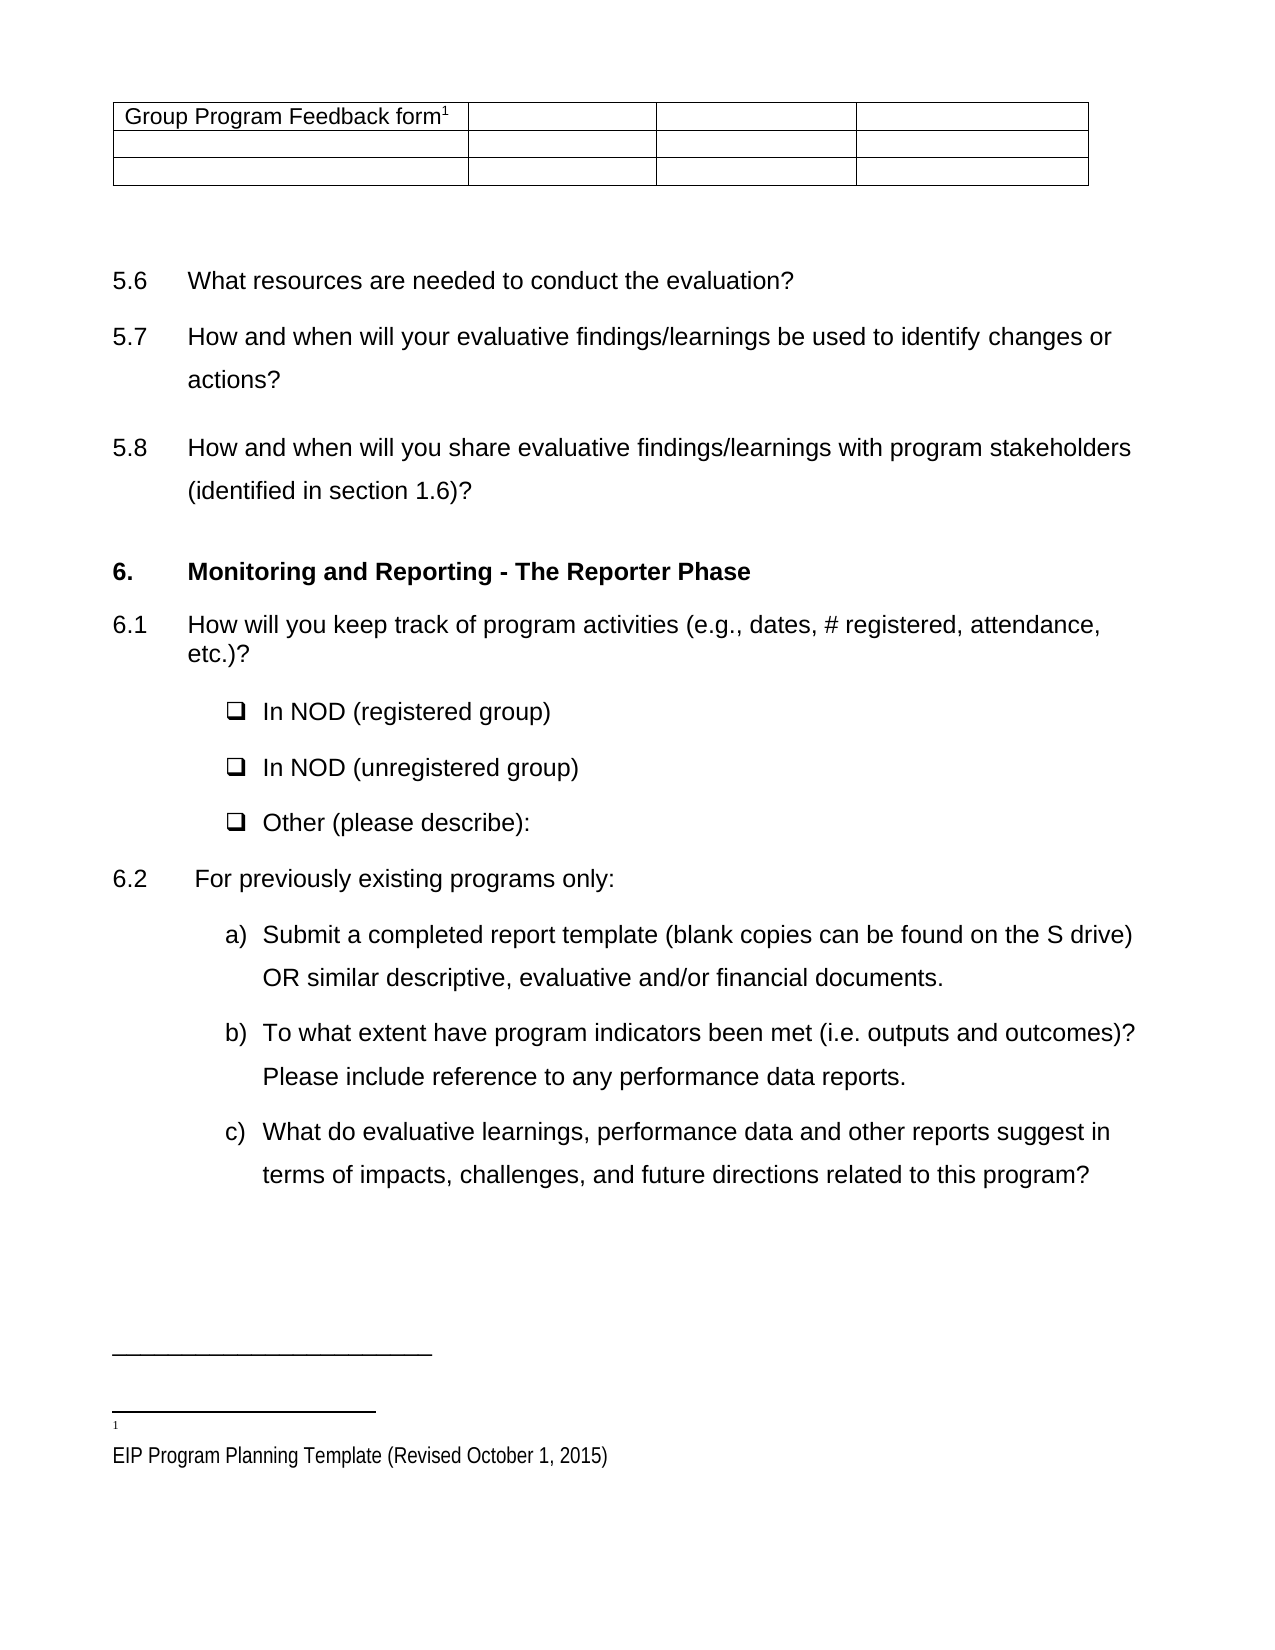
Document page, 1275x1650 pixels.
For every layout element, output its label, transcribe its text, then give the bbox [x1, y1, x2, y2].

table_cell [114, 158, 468, 184]
table_cell [657, 131, 856, 157]
table_cell [469, 103, 656, 130]
list For previously existing programs only: [112, 864, 1162, 893]
list What do evaluative learnings, performance data and other reports suggest in terms of impacts, challenges, and future directions related to this program? [225, 1117, 1162, 1189]
table_cell [857, 103, 1088, 130]
list How and when will you share evaluative findings/learnings with program stakeholders (identified in section 1.6)? [112, 433, 1162, 505]
list How and when will your evaluative findings/learnings be used to identify changes or actions? [112, 322, 1162, 394]
table_cell [857, 131, 1088, 157]
table_cell [469, 158, 656, 184]
subtitle 6. Monitoring and Reporting - The Reporter Phase [112, 557, 1162, 586]
table_cell [657, 103, 856, 130]
table_cell [657, 158, 856, 184]
text _______________________ [112, 1328, 1162, 1357]
list Other (please describe): [225, 808, 1162, 837]
table_cell Group Program Feedback form [114, 103, 468, 130]
table_cell [857, 158, 1088, 184]
list How will you keep track of program activities (e.g., dates, # registered, attendance, etc.)? [112, 611, 1162, 668]
list What resources are needed to conduct the evaluation? [112, 266, 1162, 295]
list Submit a completed report template (blank copies can be found on the S drive) OR similar descriptive, evaluative and/or financial documents. [225, 919, 1162, 991]
list In NOD (unregistered group) [225, 752, 1162, 781]
list To what extent have program indicators been met (i.e. outputs and outcomes)? Please include reference to any performance data reports. [225, 1018, 1162, 1090]
table_cell [114, 131, 468, 157]
table_cell [469, 131, 656, 157]
list In NOD (registered group) [225, 697, 1162, 726]
